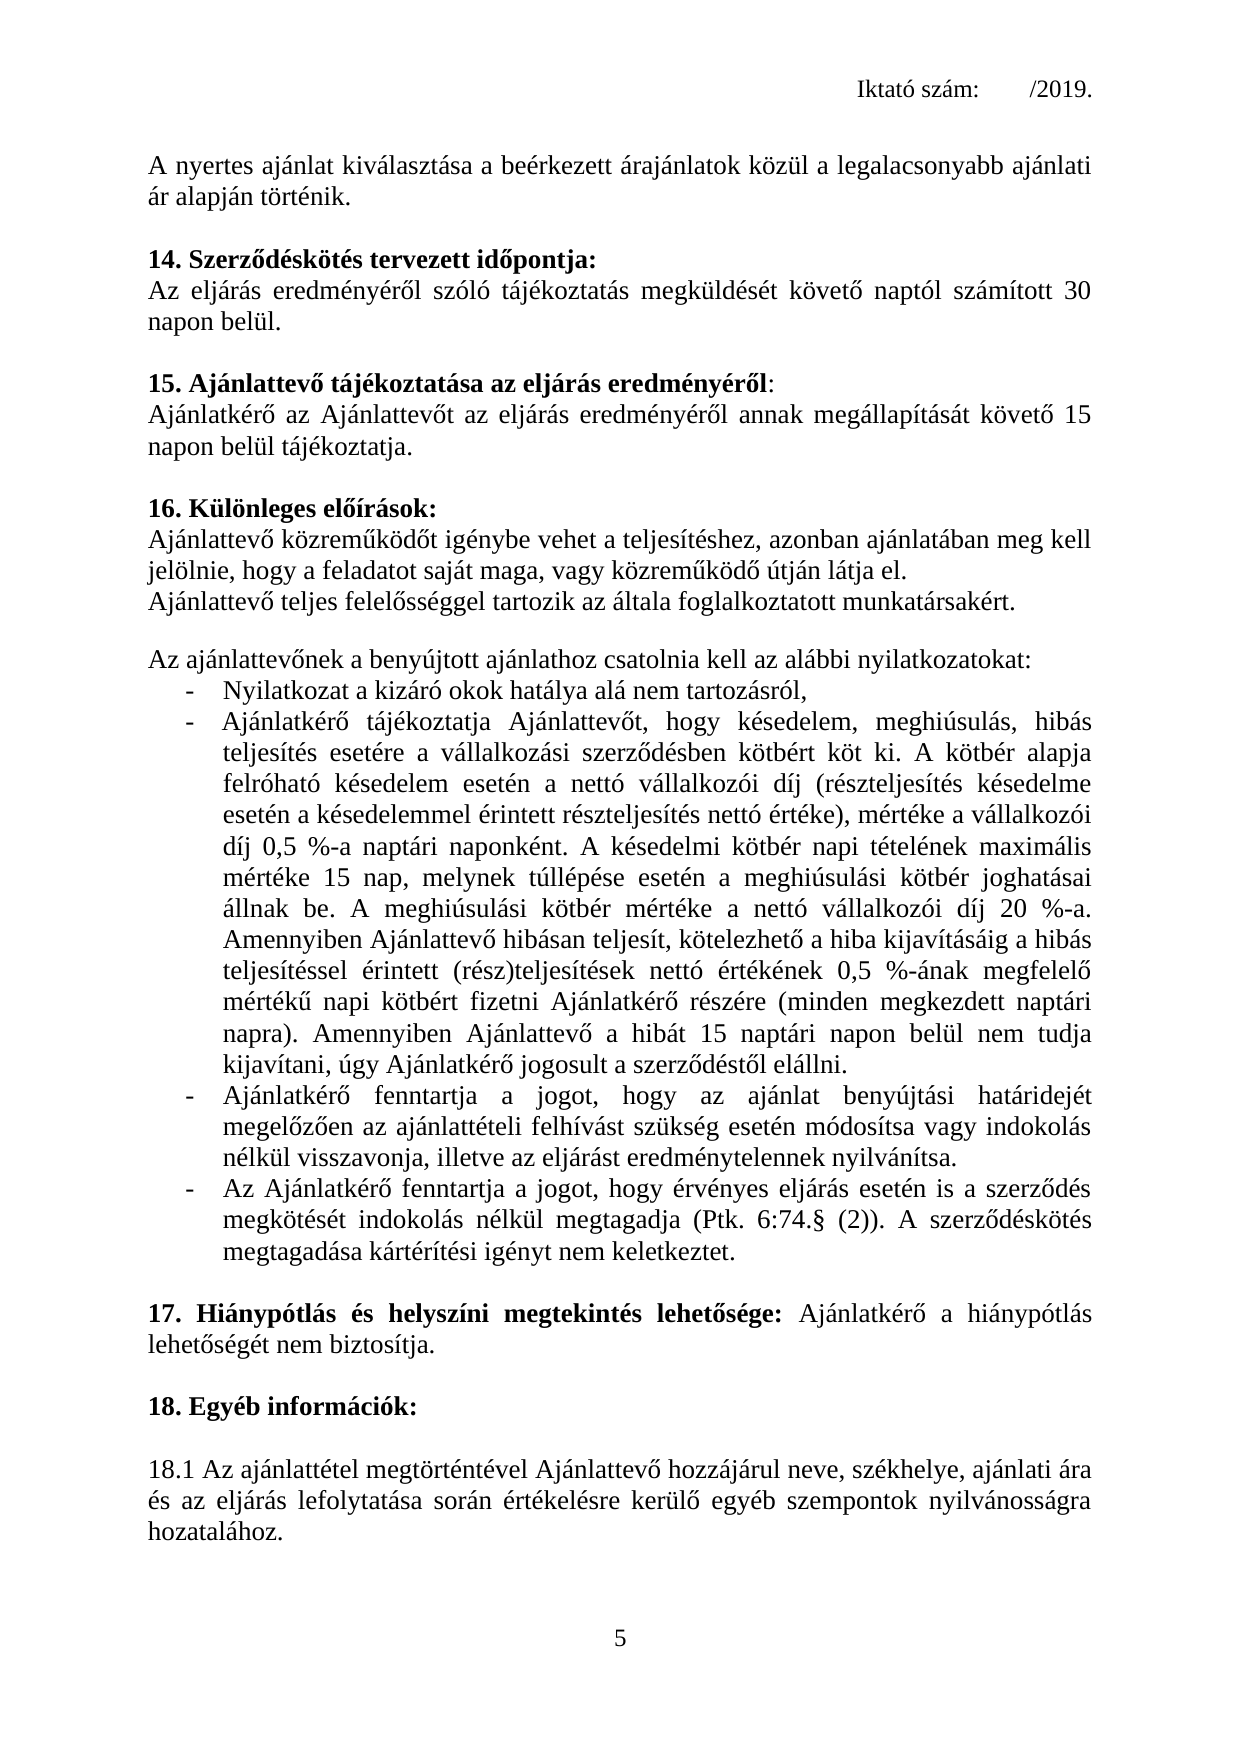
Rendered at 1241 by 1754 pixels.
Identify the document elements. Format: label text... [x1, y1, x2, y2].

text 15. Ajánlattevő tájékoztatása az eljárás eredményéről: [148, 367, 1093, 398]
text Ajánlattevő közreműködőt igénybe vehet a teljesítéshez, azonban ajánlatában meg kell jelölnie, hogy a feladatot saját maga, vagy közreműködő útján látja el. [148, 523, 1093, 585]
text 18. Egyéb információk: [148, 1390, 1093, 1422]
text Az eljárás eredményéről szóló tájékoztatás megküldését követő naptól számított 30 napon belül. [148, 274, 1093, 336]
text A nyertes ajánlat kiválasztása a beérkezett árajánlatok közül a legalacsonyabb ajánlati ár alapján történik. [148, 149, 1093, 212]
text 17. Hiánypótlás és helyszíni megtekintés lehetősége: Ajánlatkérő a hiánypótlás lehetőségét nem biztosítja. [148, 1297, 1093, 1359]
text Az ajánlattevőnek a benyújtott ajánlathoz csatolnia kell az alábbi nyilatkozatokat: [148, 643, 1093, 674]
text 14. Szerződéskötés tervezett időpontja: [148, 243, 1093, 274]
list Ajánlatkérő tájékoztatja Ajánlattevőt, hogy késedelem, meghiúsulás, hibás teljesítés esetére a vállalkozási szerződésben kötbért köt ki. A kötbér alapja felróható késedelem esetén a nettó vállalkozói díj (részteljesítés késedelme esetén a késedelemmel érintett részteljesítés nettó értéke), mértéke a vállalkozói díj 0,5 %-a naptári naponként. A késedelmi kötbér napi tételének maximális mértéke 15 nap, melynek túllépése esetén a meghiúsulási kötbér joghatásai állnak be. A meghiúsulási kötbér mértéke a nettó vállalkozói díj 20 %-a. Amennyiben Ajánlattevő hibásan teljesít, kötelezhető a hiba kijavításáig a hibás teljesítéssel érintett (rész)teljesítések nettó értékének 0,5 %-ának megfelelő mértékű napi kötbért fizetni Ajánlatkérő részére (minden megkezdett naptári napra). Amennyiben Ajánlattevő a hibát 15 naptári napon belül nem tudja kijavítani, úgy Ajánlatkérő jogosult a szerződéstől elállni. [185, 705, 1093, 1079]
list Nyilatkozat a kizáró okok hatálya alá nem tartozásról, [185, 674, 1093, 705]
text 18.1 Az ajánlattétel megtörténtével Ajánlattevő hozzájárul neve, székhelye, ajánlati ára és az eljárás lefolytatása során értékelésre kerülő egyéb szempontok nyilvánosságra hozatalához. [148, 1453, 1093, 1546]
list Ajánlatkérő fenntartja a jogot, hogy az ajánlat benyújtási határidejét megelőzően az ajánlattételi felhívást szükség esetén módosítsa vagy indokolás nélkül visszavonja, illetve az eljárást eredménytelennek nyilvánítsa. [185, 1079, 1093, 1172]
text 16. Különleges előírások: [148, 492, 1093, 523]
text Ajánlattevő teljes felelősséggel tartozik az általa foglalkoztatott munkatársakért. [148, 585, 1093, 617]
list Az Ajánlatkérő fenntartja a jogot, hogy érvényes eljárás esetén is a szerződés megkötését indokolás nélkül megtagadja (Ptk. 6:74.§ (2)). A szerződéskötés megtagadása kártérítési igényt nem keletkeztet. [185, 1172, 1093, 1266]
text Ajánlatkérő az Ajánlattevőt az eljárás eredményéről annak megállapítását követő 15 napon belül tájékoztatja. [148, 398, 1093, 461]
